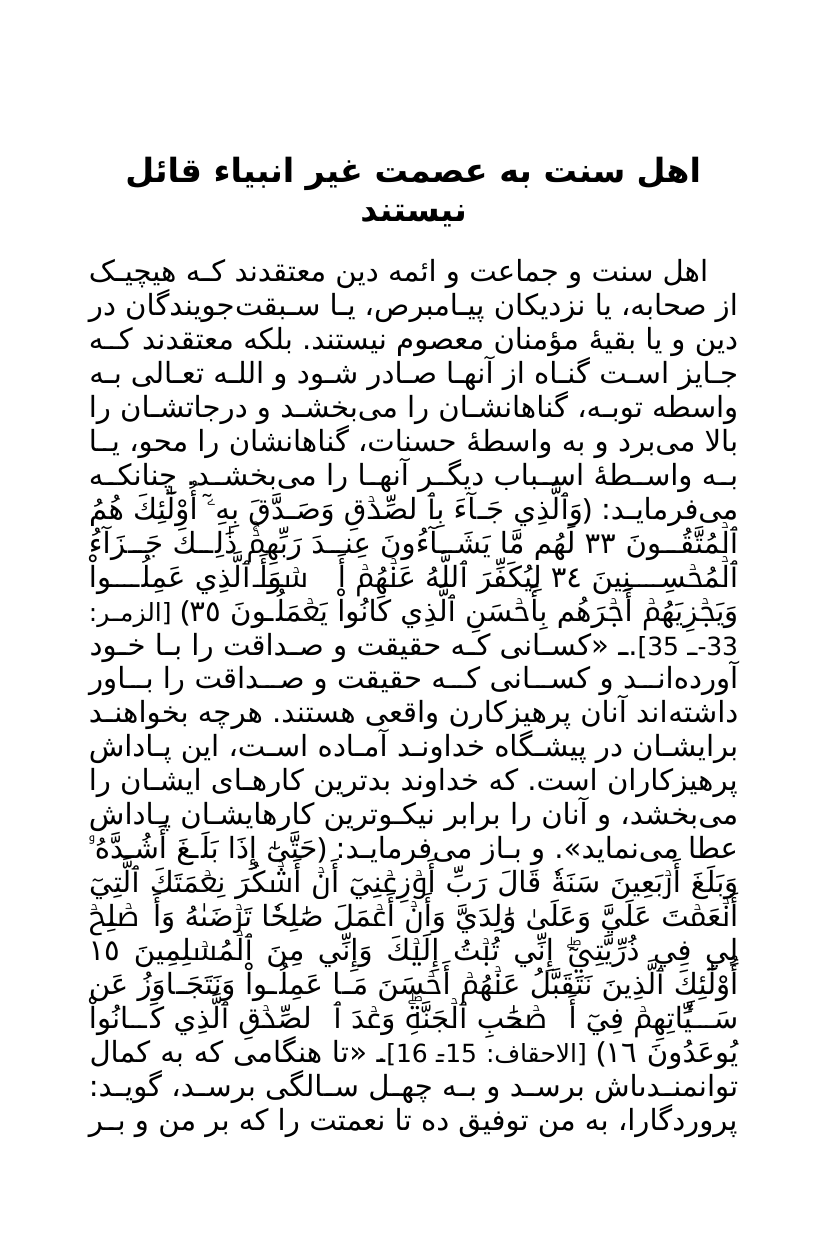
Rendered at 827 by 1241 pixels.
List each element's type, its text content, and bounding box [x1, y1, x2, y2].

text اهل سنت به عصمت غير انبياء قائل نيستند [89, 152, 738, 229]
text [89, 254, 738, 1137]
